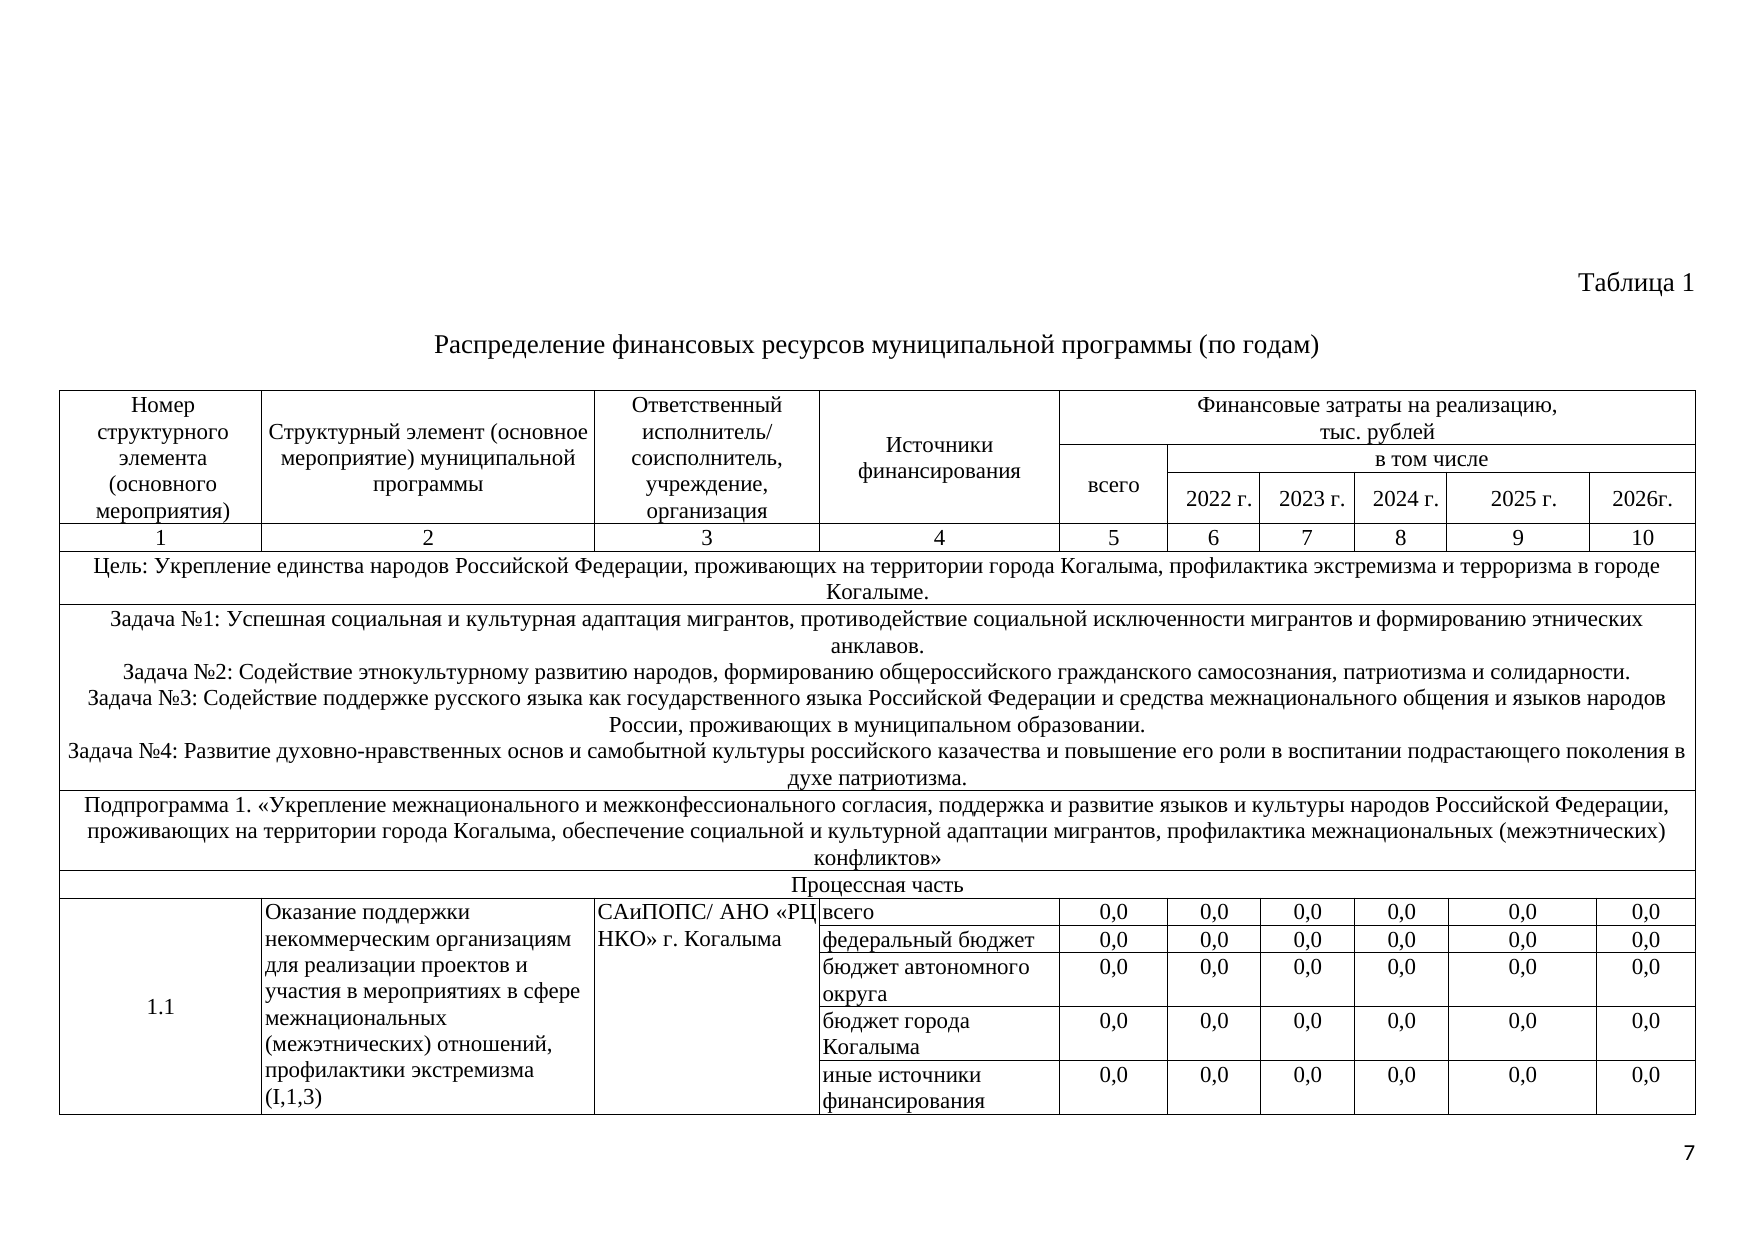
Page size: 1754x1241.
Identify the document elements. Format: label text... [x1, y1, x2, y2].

table_cell 0,0 [1261, 953, 1354, 1006]
table_cell 0,0 [1060, 953, 1167, 1006]
table_cell 3 [595, 524, 819, 551]
text Таблица 1 [59, 266, 1695, 297]
table_cell 0,0 [1355, 1061, 1448, 1113]
table_cell 0,0 [1261, 926, 1354, 952]
table_cell Подпрограмма 1. «Укрепление межнационального и межконфессионального согласия, поддержка и развитие языков и культуры народов Российской Федерации, проживающих на территории города Когалыма, обеспечение социальной и культурной адаптации мигрантов, профилактика межнациональных (межэтнических) конфликтов» [60, 791, 1695, 870]
table_cell 1 [60, 524, 261, 551]
table_cell 0,0 [1261, 1061, 1354, 1113]
text Распределение финансовых ресурсов муниципальной программы (по годам) [59, 328, 1695, 359]
table_cell Оказание поддержки некоммерческим организациям для реализации проектов и участия в мероприятиях в сфере межнациональных (межэтнических) отношений, профилактики экстремизма (I,1,3) [262, 899, 594, 1113]
table_cell 7 [1260, 524, 1354, 551]
table_header Ответственный исполнитель/ соисполнитель, учреждение, организация [595, 391, 819, 523]
table_cell 0,0 [1060, 899, 1167, 925]
table_cell 6 [1168, 524, 1259, 551]
table_cell Процессная часть [60, 871, 1695, 897]
table_cell 0,0 [1449, 953, 1596, 1006]
table_cell 0,0 [1597, 899, 1695, 925]
table_cell 2026г. [1590, 473, 1695, 523]
table_cell 0,0 [1597, 926, 1695, 952]
table_cell 0,0 [1261, 1007, 1354, 1060]
table_cell 0,0 [1355, 953, 1448, 1006]
table_header Финансовые затраты на реализацию, тыс. рублей [1060, 391, 1695, 444]
table_cell 0,0 [1168, 1007, 1260, 1060]
table_cell 8 [1355, 524, 1446, 551]
table_cell бюджет города Когалыма [820, 1007, 1059, 1060]
table_cell 0,0 [1449, 1007, 1596, 1060]
table_cell 0,0 [1060, 926, 1167, 952]
table_header Номер структурного элемента (основного мероприятия) [60, 391, 261, 523]
table_header Источники финансирования [820, 391, 1059, 523]
table_cell всего [820, 899, 1059, 925]
table_cell 0,0 [1168, 1061, 1260, 1113]
table_cell федеральный бюджет [820, 926, 1059, 952]
table_cell в том числе [1168, 445, 1695, 472]
table_cell 2025 г. [1447, 473, 1589, 523]
table_cell 0,0 [1355, 899, 1448, 925]
table_cell 10 [1590, 524, 1695, 551]
table_cell 0,0 [1168, 926, 1260, 952]
table_cell 2 [262, 524, 594, 551]
table_cell 0,0 [1168, 953, 1260, 1006]
table_cell 0,0 [1597, 1061, 1695, 1113]
table_cell Цель: Укрепление единства народов Российской Федерации, проживающих на территории города Когалыма, профилактика экстремизма и терроризма в городе Когалыме. [60, 552, 1695, 604]
table_cell САиПОПС/ АНО «РЦ НКО» г. Когалыма [595, 899, 819, 1113]
table_cell 2024 г. [1355, 473, 1446, 523]
table_cell 0,0 [1355, 1007, 1448, 1060]
table_cell 0,0 [1168, 899, 1260, 925]
table_cell 0,0 [1449, 1061, 1596, 1113]
table_cell всего [1060, 445, 1167, 523]
table_cell иные источники финансирования [820, 1061, 1059, 1113]
table_cell бюджет автономного округа [820, 953, 1059, 1006]
table_cell 0,0 [1597, 953, 1695, 1006]
table_cell 2023 г. [1260, 473, 1354, 523]
table_cell 4 [820, 524, 1059, 551]
table_cell 5 [1060, 524, 1167, 551]
table_cell 1.1 [60, 899, 261, 1113]
table_cell 0,0 [1355, 926, 1448, 952]
table_cell 0,0 [1597, 1007, 1695, 1060]
table_cell 0,0 [1261, 899, 1354, 925]
table_cell 0,0 [1060, 1007, 1167, 1060]
table_cell 2022 г. [1168, 473, 1259, 523]
table_cell 0,0 [1060, 1061, 1167, 1113]
table_cell 0,0 [1449, 926, 1596, 952]
table_cell 9 [1447, 524, 1589, 551]
table_header Структурный элемент (основное мероприятие) муниципальной программы [262, 391, 594, 523]
table_cell 0,0 [1449, 899, 1596, 925]
table_cell Задача №1: Успешная социальная и культурная адаптация мигрантов, противодействие социальной исключенности мигрантов и формированию этнических анклавов. Задача №2: Содействие этнокультурному развитию народов, формированию общероссийского гражданского самосознания, патриотизма и солидарности. Задача №3: Содействие поддержке русского языка как государственного языка Российской Федерации и средства межнационального общения и языков народов России, проживающих в муниципальном образовании. Задача №4: Развитие духовно-нравственных основ и самобытной культуры российского казачества и повышение его роли в воспитании подрастающего поколения в духе патриотизма. [60, 605, 1695, 790]
